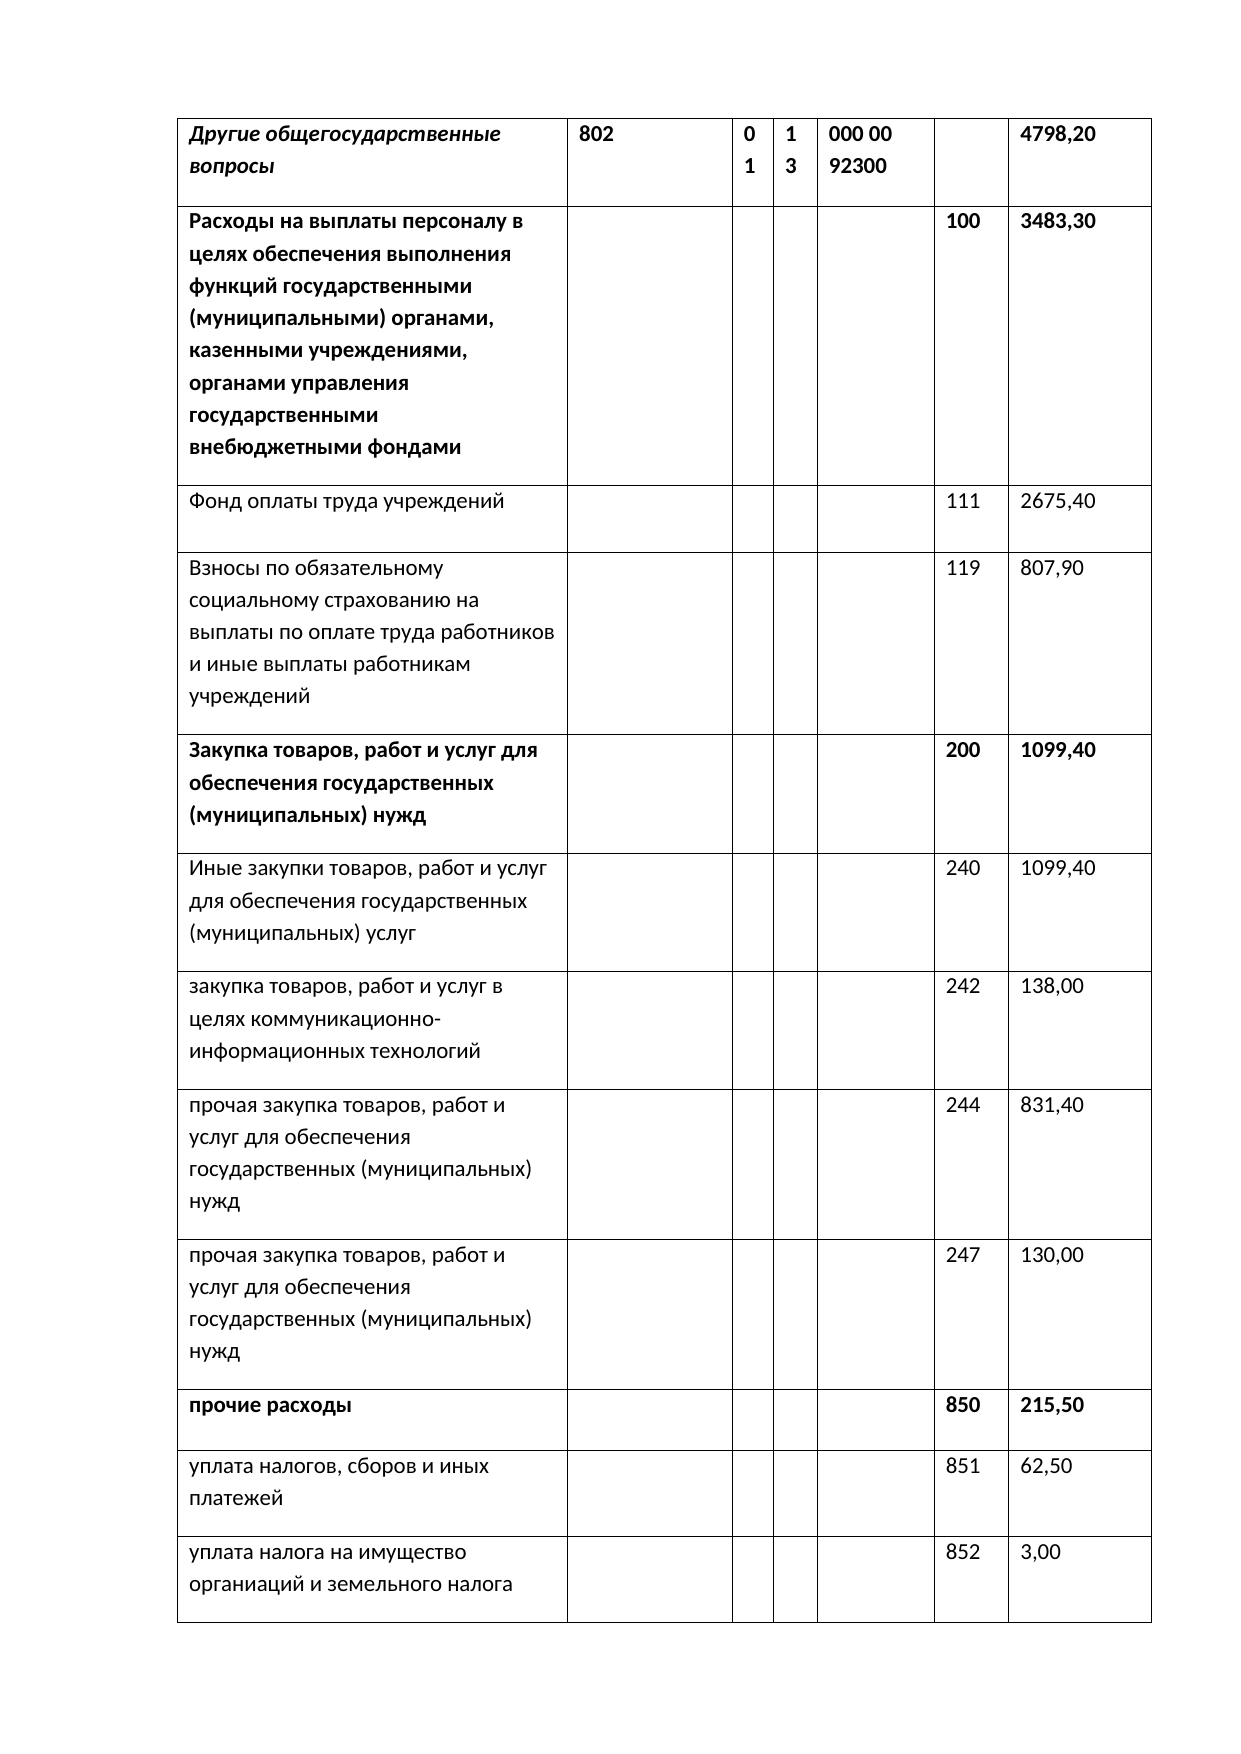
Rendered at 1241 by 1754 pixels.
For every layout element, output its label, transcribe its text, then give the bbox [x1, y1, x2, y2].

table_cell [774, 854, 817, 971]
table_cell 852 [935, 1537, 1008, 1622]
table_cell Расходы на выплаты персоналу в целях обеспечения выполнения функций государственными (муниципальными) органами, казенными учреждениями, органами управления государственными внебюджетными фондами [178, 207, 567, 485]
table_cell [568, 1537, 732, 1622]
table_cell 3,00 [1009, 1537, 1151, 1622]
table_cell [733, 207, 773, 485]
table_cell Закупка товаров, работ и услуг для обеспечения государственных (муниципальных) нужд [178, 735, 567, 852]
table_cell 244 [935, 1090, 1008, 1239]
table_cell [818, 207, 934, 485]
table_cell [818, 735, 934, 852]
table_cell 111 [935, 486, 1008, 552]
table_cell [774, 1451, 817, 1536]
table_cell прочая закупка товаров, работ и услуг для обеспечения государственных (муниципальных) нужд [178, 1090, 567, 1239]
table_cell [733, 972, 773, 1089]
table_cell Иные закупки товаров, работ и услуг для обеспечения государственных (муниципальных) услуг [178, 854, 567, 971]
table_cell [568, 207, 732, 485]
table_cell Взносы по обязательному социальному страхованию на выплаты по оплате труда работников и иные выплаты работникам учреждений [178, 553, 567, 734]
table_cell [733, 854, 773, 971]
table_cell 802 [568, 119, 732, 206]
table_cell [733, 1390, 773, 1450]
table_cell [774, 1090, 817, 1239]
table_cell [568, 735, 732, 852]
table_cell [774, 207, 817, 485]
table_cell [818, 1390, 934, 1450]
table_cell 1099,40 [1009, 854, 1151, 971]
table_cell [935, 119, 1008, 206]
table_cell [774, 553, 817, 734]
table_cell [568, 1451, 732, 1536]
table_cell [568, 854, 732, 971]
table_cell 807,90 [1009, 553, 1151, 734]
table_cell [568, 553, 732, 734]
table_cell [818, 1090, 934, 1239]
table_cell [733, 553, 773, 734]
table_cell [733, 1451, 773, 1536]
table_cell [568, 486, 732, 552]
table_cell 2675,40 [1009, 486, 1151, 552]
table_cell 215,50 [1009, 1390, 1151, 1450]
table_cell Другие общегосударственные вопросы [178, 119, 567, 206]
table_cell [818, 1537, 934, 1622]
table_cell 000 00 92300 [818, 119, 934, 206]
table_cell уплата налогов, сборов и иных платежей [178, 1451, 567, 1536]
table_cell [733, 486, 773, 552]
table_cell 01 [733, 119, 773, 206]
table_cell 1099,40 [1009, 735, 1151, 852]
table_cell [568, 1390, 732, 1450]
table_cell уплата налога на имущество органиаций и земельного налога [178, 1537, 567, 1622]
table_cell [568, 1240, 732, 1389]
table_cell 831,40 [1009, 1090, 1151, 1239]
table_cell [818, 1240, 934, 1389]
table_cell [818, 854, 934, 971]
table_cell 850 [935, 1390, 1008, 1450]
table_cell 138,00 [1009, 972, 1151, 1089]
table_cell [774, 486, 817, 552]
table_cell [733, 1240, 773, 1389]
table_cell 4798,20 [1009, 119, 1151, 206]
table_cell прочая закупка товаров, работ и услуг для обеспечения государственных (муниципальных) нужд [178, 1240, 567, 1389]
table_cell [733, 1537, 773, 1622]
table_cell [568, 1090, 732, 1239]
table_cell 851 [935, 1451, 1008, 1536]
table_cell 240 [935, 854, 1008, 971]
table_cell 100 [935, 207, 1008, 485]
table_cell 242 [935, 972, 1008, 1089]
table_cell 130,00 [1009, 1240, 1151, 1389]
table_cell 62,50 [1009, 1451, 1151, 1536]
table_cell 3483,30 [1009, 207, 1151, 485]
table_cell [774, 1537, 817, 1622]
table_cell [733, 735, 773, 852]
table_cell 200 [935, 735, 1008, 852]
table_cell 119 [935, 553, 1008, 734]
table_cell [774, 1240, 817, 1389]
table_cell [818, 486, 934, 552]
table_cell 247 [935, 1240, 1008, 1389]
table_cell [818, 553, 934, 734]
table_cell прочие расходы [178, 1390, 567, 1450]
table_cell [774, 972, 817, 1089]
table_cell [568, 972, 732, 1089]
table_cell закупка товаров, работ и услуг в целях коммуникационно-информационных технологий [178, 972, 567, 1089]
table_cell 13 [774, 119, 817, 206]
table_cell [774, 1390, 817, 1450]
table_cell Фонд оплаты труда учреждений [178, 486, 567, 552]
table_cell [818, 972, 934, 1089]
table_cell [774, 735, 817, 852]
table_cell [733, 1090, 773, 1239]
table_cell [818, 1451, 934, 1536]
